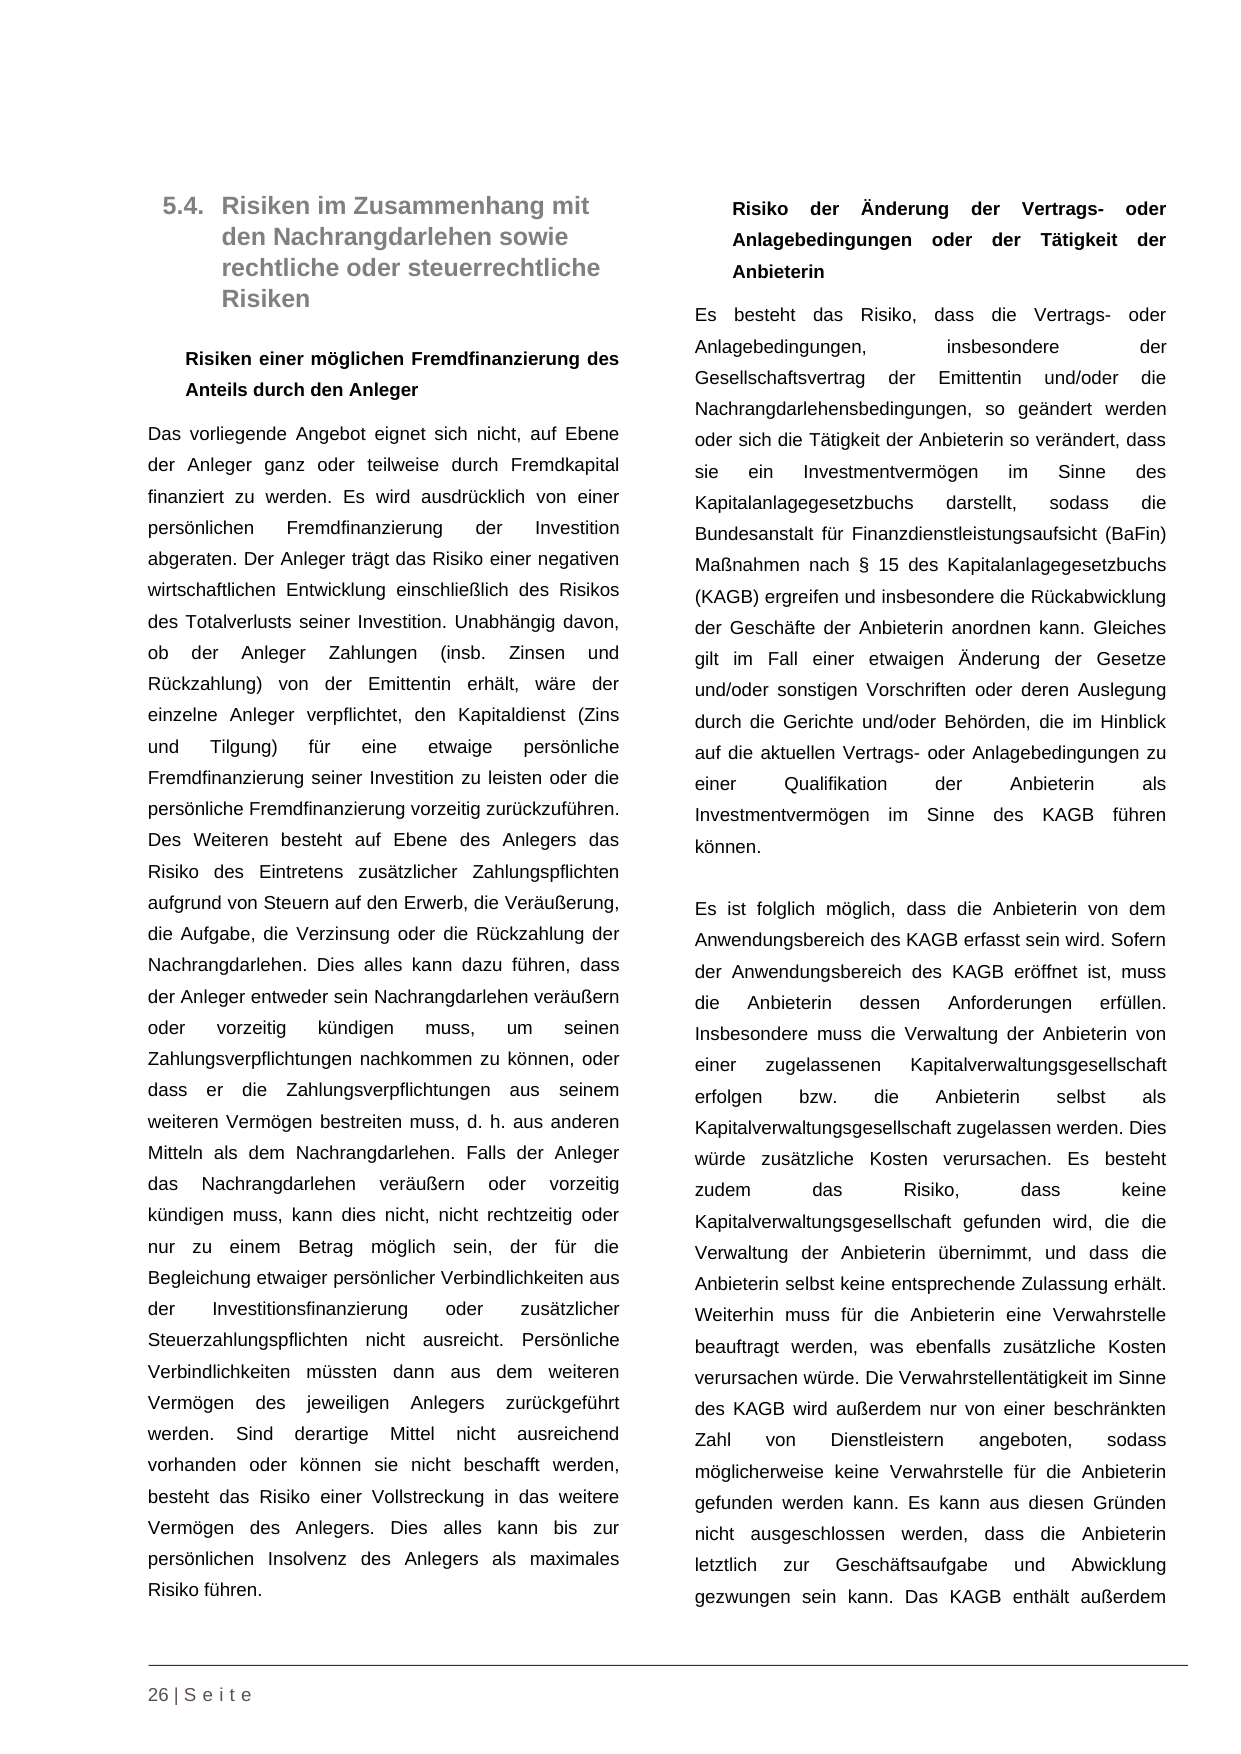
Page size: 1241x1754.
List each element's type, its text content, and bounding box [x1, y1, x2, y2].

text Risiken einer möglichen Fremdfinanzierung des Anteils durch den Anleger [185, 338, 619, 401]
text Risiko der Änderung der Vertrags- oder Anlagebedingungen oder der Tätigkeit der Anbieterin [732, 188, 1166, 282]
text Es besteht das Risiko, dass die Vertrags- oder Anlagebedingungen, insbesondere der Gesellschaftsvertrag der Emittentin und/oder die Nachrangdarlehensbedingungen, so geändert werden oder sich die Tätigkeit der Anbieterin so verändert, dass sie ein Investmentvermögen im Sinne des Kapitalanlagegesetzbuchs darstellt, sodass die Bundesanstalt für Finanzdienstleistungsaufsicht (BaFin) Maßnahmen nach § 15 des Kapitalanlagegesetzbuchs (KAGB) ergreifen und insbesondere die Rückabwicklung der Geschäfte der Anbieterin anordnen kann. Gleiches gilt im Fall einer etwaigen Änderung der Gesetze und/oder sonstigen Vorschriften oder deren Auslegung durch die Gerichte und/oder Behörden, die im Hinblick auf die aktuellen Vertrags- oder Anlagebedingungen zu einer Qualifikation der Anbieterin als Investmentvermögen im Sinne des KAGB führen können. [694, 294, 1166, 857]
text Risiken im Zusammenhang mit den Nachrangdarlehen sowie rechtliche oder steuerrechtliche Risiken [162, 188, 619, 313]
text Das vorliegende Angebot eignet sich nicht, auf Ebene der Anleger ganz oder teilweise durch Fremdkapital finanziert zu werden. Es wird ausdrücklich von einer persönlichen Fremdfinanzierung der Investition abgeraten. Der Anleger trägt das Risiko einer negativen wirtschaftlichen Entwicklung einschließlich des Risikos des Totalverlusts seiner Investition. Unabhängig davon, ob der Anleger Zahlungen (insb. Zinsen und Rückzahlung) von der Emittentin erhält, wäre der einzelne Anleger verpflichtet, den Kapitaldienst (Zins und Tilgung) für eine etwaige persönliche Fremdfinanzierung seiner Investition zu leisten oder die persönliche Fremdfinanzierung vorzeitig zurückzuführen. Des Weiteren besteht auf Ebene des Anlegers das Risiko des Eintretens zusätzlicher Zahlungspflichten aufgrund von Steuern auf den Erwerb, die Veräußerung, die Aufgabe, die Verzinsung oder die Rückzahlung der Nachrangdarlehen. Dies alles kann dazu führen, dass der Anleger entweder sein Nachrangdarlehen veräußern oder vorzeitig kündigen muss, um seinen Zahlungsverpflichtungen nachkommen zu können, oder dass er die Zahlungsverpflichtungen aus seinem weiteren Vermögen bestreiten muss, d. h. aus anderen Mitteln als dem Nachrangdarlehen. Falls der Anleger das Nachrangdarlehen veräußern oder vorzeitig kündigen muss, kann dies nicht, nicht rechtzeitig oder nur zu einem Betrag möglich sein, der für die Begleichung etwaiger persönlicher Verbindlichkeiten aus der Investitionsfinanzierung oder zusätzlicher Steuerzahlungspflichten nicht ausreicht. Persönliche Verbindlichkeiten müssten dann aus dem weiteren Vermögen des jeweiligen Anlegers zurückgeführt werden. Sind derartige Mittel nicht ausreichend vorhanden oder können sie nicht beschafft werden, besteht das Risiko einer Vollstreckung in das weitere Vermögen des Anlegers. Dies alles kann bis zur persönlichen Insolvenz des Anlegers als maximales Risiko führen. [148, 413, 619, 1601]
